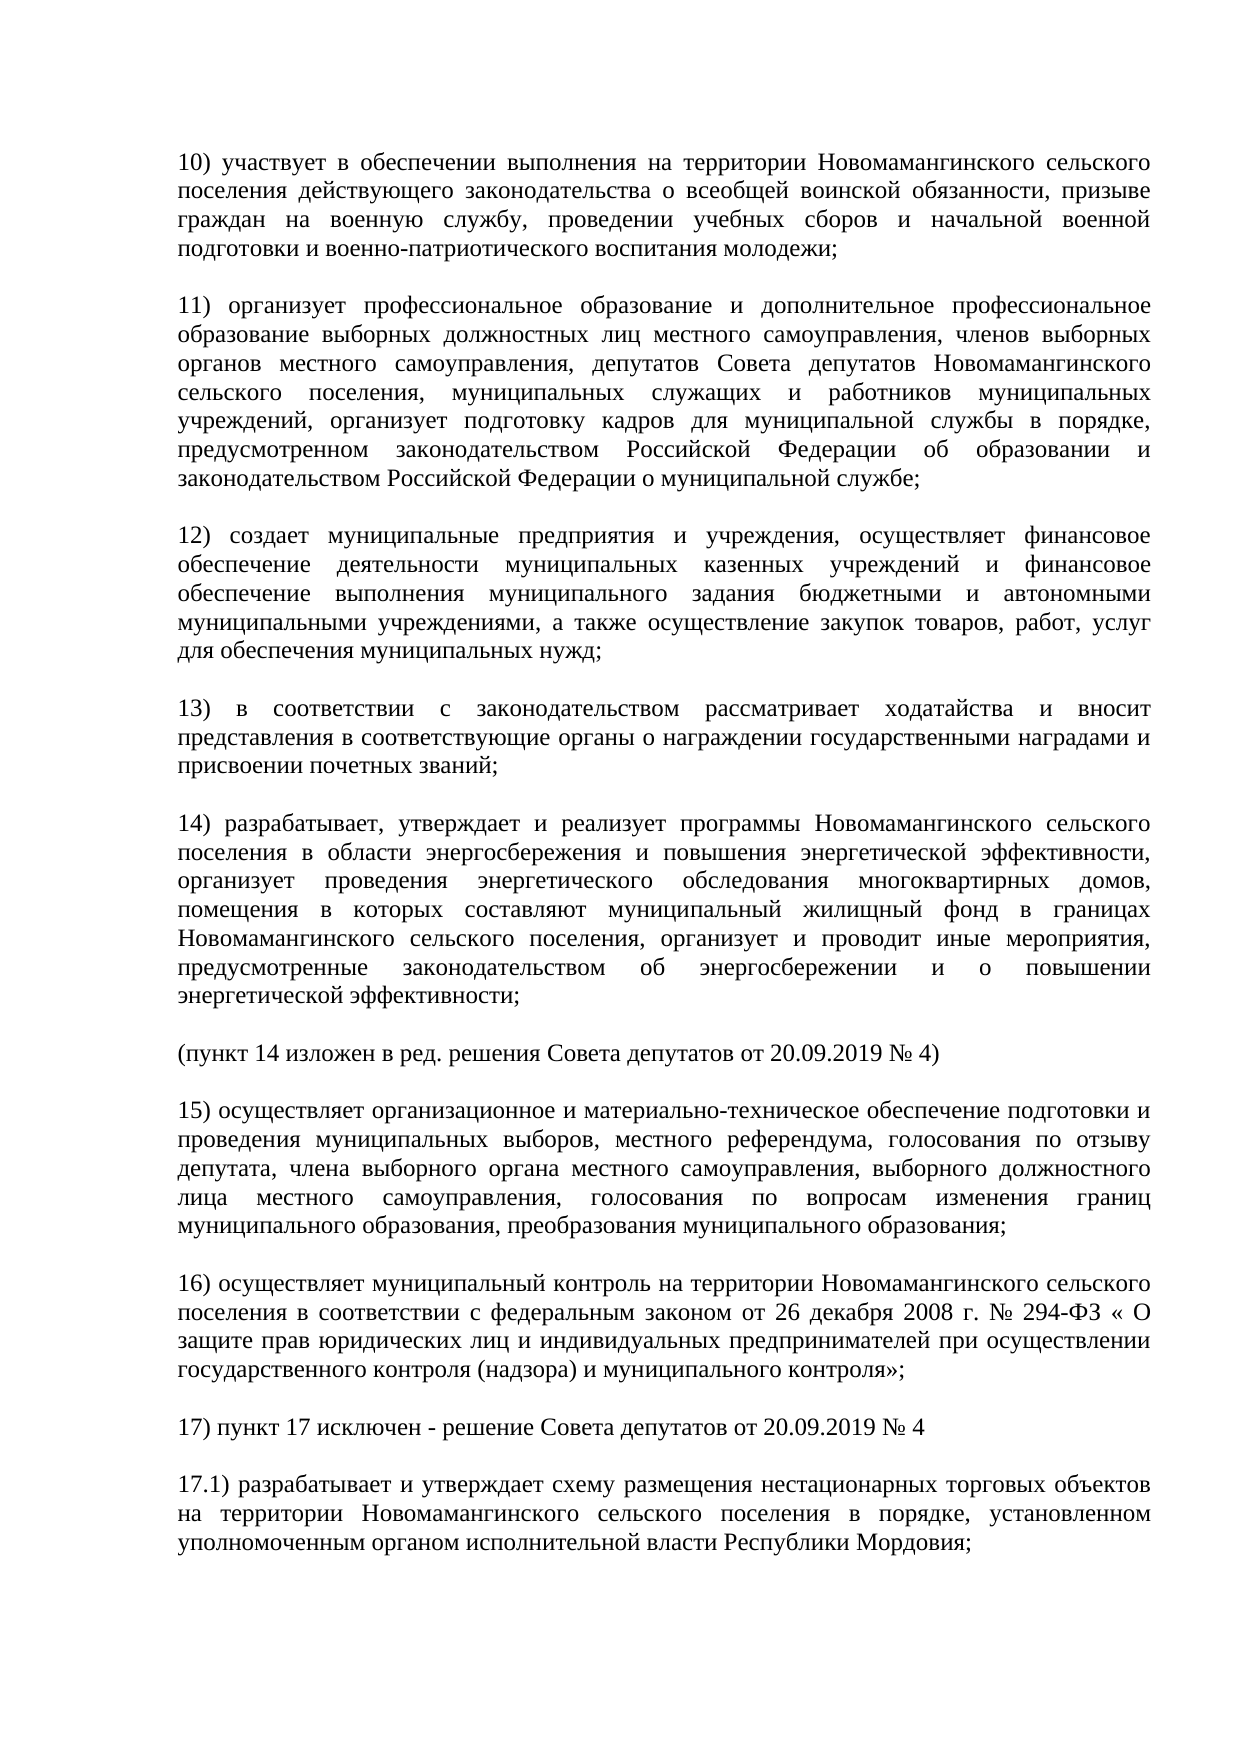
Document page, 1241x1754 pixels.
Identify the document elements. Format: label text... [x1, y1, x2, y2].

text 15) осуществляет организационное и материально-техническое обеспечение подготовки и проведения муниципальных выборов, местного референдума, голосования по отзыву депутата, члена выборного органа местного самоуправления, выборного должностного лица местного самоуправления, голосования по вопросам изменения границ муниципального образования, преобразования муниципального образования; [177, 1096, 1152, 1239]
text 13) в соответствии с законодательством рассматривает ходатайства и вносит представления в соответствующие органы о награждении государственными наградами и присвоении почетных званий; [177, 693, 1152, 779]
text 16) осуществляет муниципальный контроль на территории Новомамангинского сельского поселения в соответствии с федеральным законом от 26 декабря 2008 г. № 294-ФЗ « О защите прав юридических лиц и индивидуальных предпринимателей при осуществлении государственного контроля (надзора) и муниципального контроля»; [177, 1268, 1152, 1383]
text 10) участвует в обеспечении выполнения на территории Новомамангинского сельского поселения действующего законодательства о всеобщей воинской обязанности, призыве граждан на военную службу, проведении учебных сборов и начальной военной подготовки и военно-патриотического воспитания молодежи; [177, 147, 1152, 262]
text 17) пункт 17 исключен - решение Совета депутатов от 20.09.2019 № 4 [177, 1412, 1152, 1441]
text 12) создает муниципальные предприятия и учреждения, осуществляет финансовое обеспечение деятельности муниципальных казенных учреждений и финансовое обеспечение выполнения муниципального задания бюджетными и автономными муниципальными учреждениями, а также осуществление закупок товаров, работ, услуг для обеспечения муниципальных нужд; [177, 521, 1152, 664]
text 14) разрабатывает, утверждает и реализует программы Новомамангинского сельского поселения в области энергосбережения и повышения энергетической эффективности, организует проведения энергетического обследования многоквартирных домов, помещения в которых составляют муниципальный жилищный фонд в границах Новомамангинского сельского поселения, организует и проводит иные мероприятия, предусмотренные законодательством об энергосбережении и о повышении энергетической эффективности; [177, 808, 1152, 1009]
text 11) организует профессиональное образование и дополнительное профессиональное образование выборных должностных лиц местного самоуправления, членов выборных органов местного самоуправления, депутатов Совета депутатов Новомамангинского сельского поселения, муниципальных служащих и работников муниципальных учреждений, организует подготовку кадров для муниципальной службы в порядке, предусмотренном законодательством Российской Федерации об образовании и законодательством Российской Федерации о муниципальной службе; [177, 291, 1152, 492]
text (пункт 14 изложен в ред. решения Совета депутатов от 20.09.2019 № 4) [177, 1038, 1152, 1067]
text 17.1) разрабатывает и утверждает схему размещения нестационарных торговых объектов на территории Новомамангинского сельского поселения в порядке, установленном уполномоченным органом исполнительной власти Республики Мордовия; [177, 1469, 1152, 1556]
